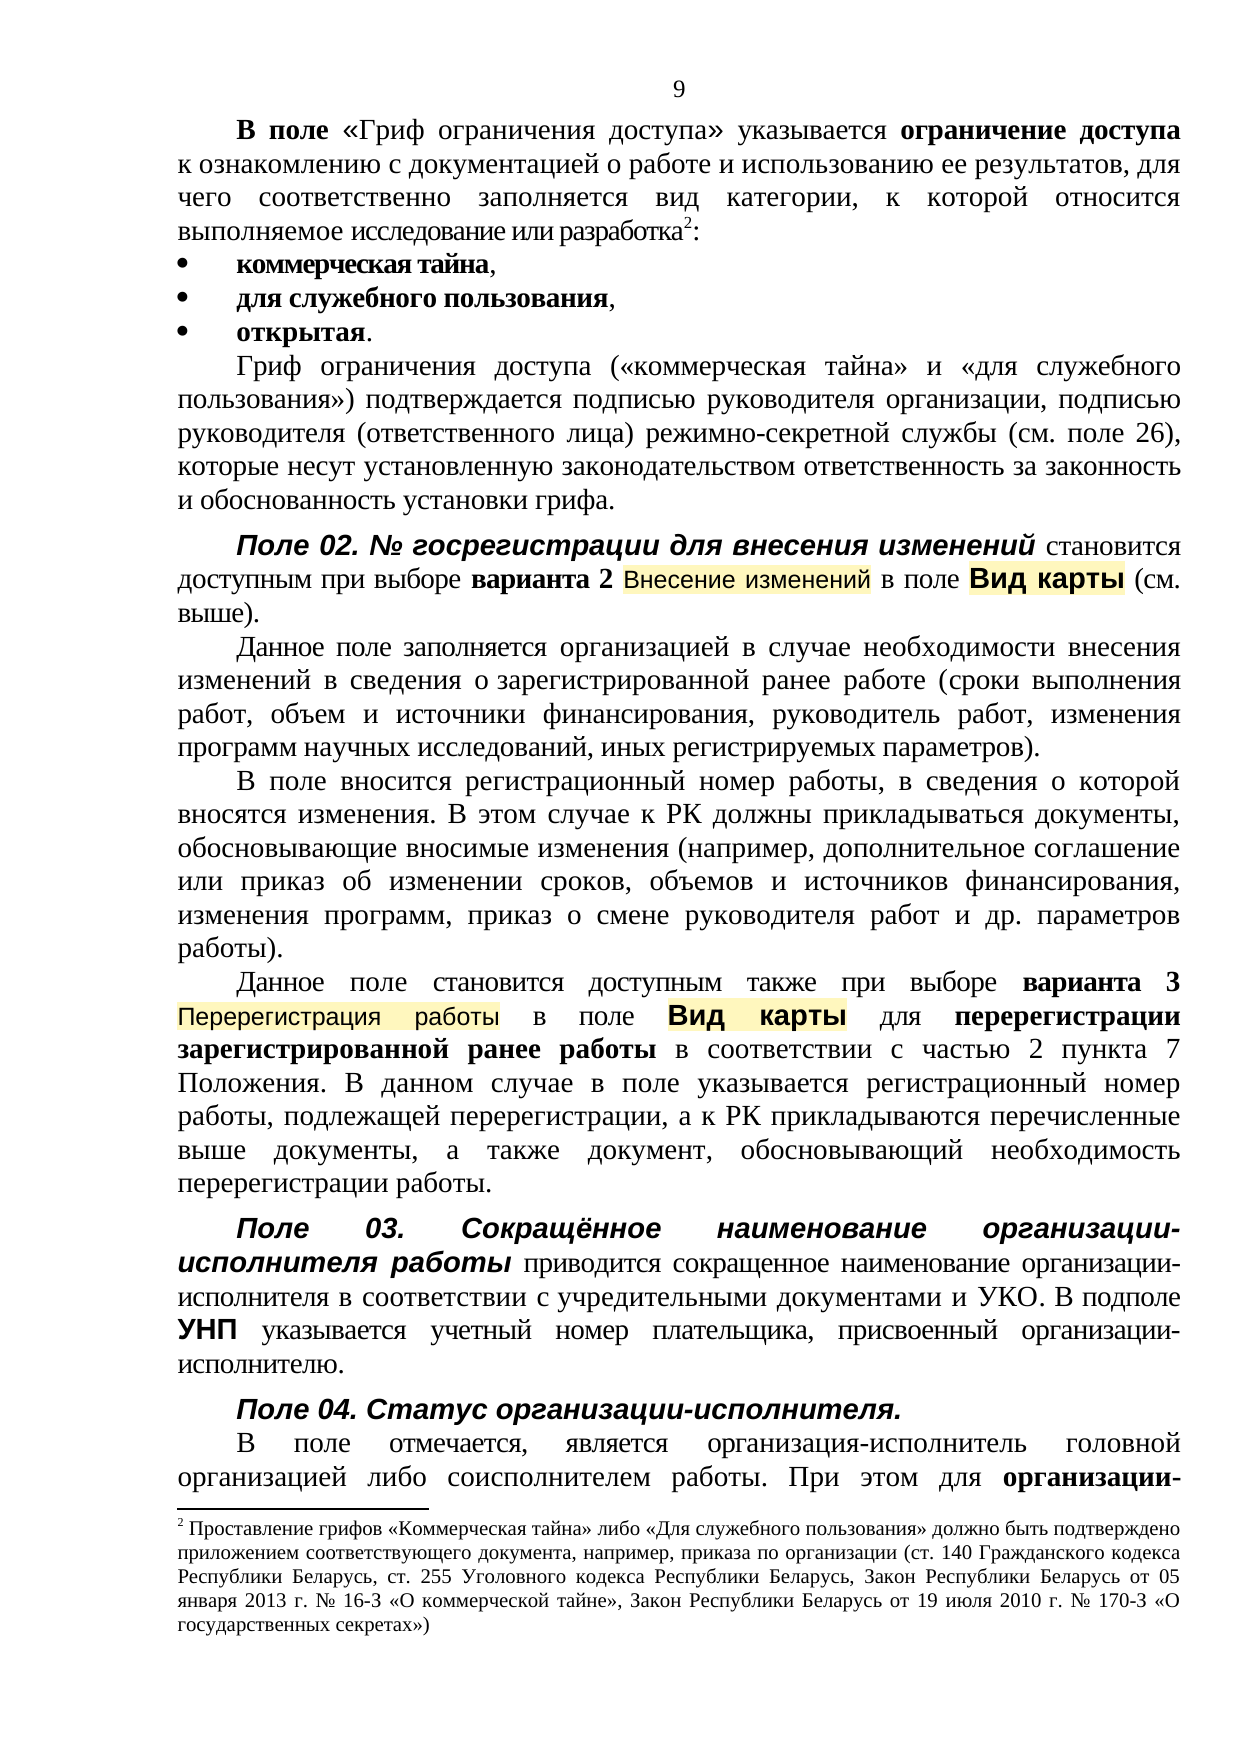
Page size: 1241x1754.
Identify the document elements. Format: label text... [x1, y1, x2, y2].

text Поле 02. № госрегистрации для внесения изменений становится доступным при выборе варианта 2 Внесение изменений в поле Вид карты (см. выше). [177, 528, 1181, 629]
text Поле 04. Статус организации-исполнителя. [177, 1392, 1181, 1426]
text В поле «Гриф ограничения доступа» указывается ограничение доступа к ознакомлению с документацией о работе и использованию ее результатов, для чего соответственно заполняется вид категории, к которой относится выполняемое исследование или разработка: [177, 112, 1181, 247]
text В поле вносится регистрационный номер работы, в сведения о которой вносятся изменения. В этом случае к РК должны прикладываться документы, обосновывающие вносимые изменения (например, дополнительное соглашение или приказ об изменении сроков, объемов и источников финансирования, изменения программ, приказ о смене руководителя работ и др. параметров работы). [177, 763, 1181, 964]
text Данное поле становится доступным также при выборе варианта 3 Перерегистрация работы в поле Вид карты для перерегистрации зарегистрированной ранее работы в соответствии с частью 2 пункта 7 Положения. В данном случае в поле указывается регистрационный номер работы, подлежащей перерегистрации, а к РК прикладываются перечисленные выше документы, а также документ, обосновывающий необходимость перерегистрации работы. [177, 964, 1181, 1199]
text Данное поле заполняется организацией в случае необходимости внесения изменений в сведения о зарегистрированной ранее работе (сроки выполнения работ, объем и источники финансирования, руководитель работ, изменения программ научных исследований, иных регистрируемых параметров). [177, 629, 1181, 763]
text Поле 03. Сокращённое наименование организации-исполнителя работы приводится сокращенное наименование организации-исполнителя в соответствии с учредительными документами и УКО. В подполе УНП указывается учетный номер плательщика, присвоенный организации-исполнителю. [177, 1245, 1181, 1379]
text Гриф ограничения доступа («коммерческая тайна» и «для служебного пользования») подтверждается подписью руководителя организации, подписью руководителя (ответственного лица) режимно-секретной службы (см. поле 26), которые несут установленную законодательством ответственность за законность и обоснованность установки грифа. [177, 348, 1181, 515]
list открытая. [177, 314, 1181, 348]
list коммерческая тайна, [177, 247, 1181, 280]
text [177, 1426, 1181, 1493]
list для служебного пользования, [177, 280, 1181, 314]
